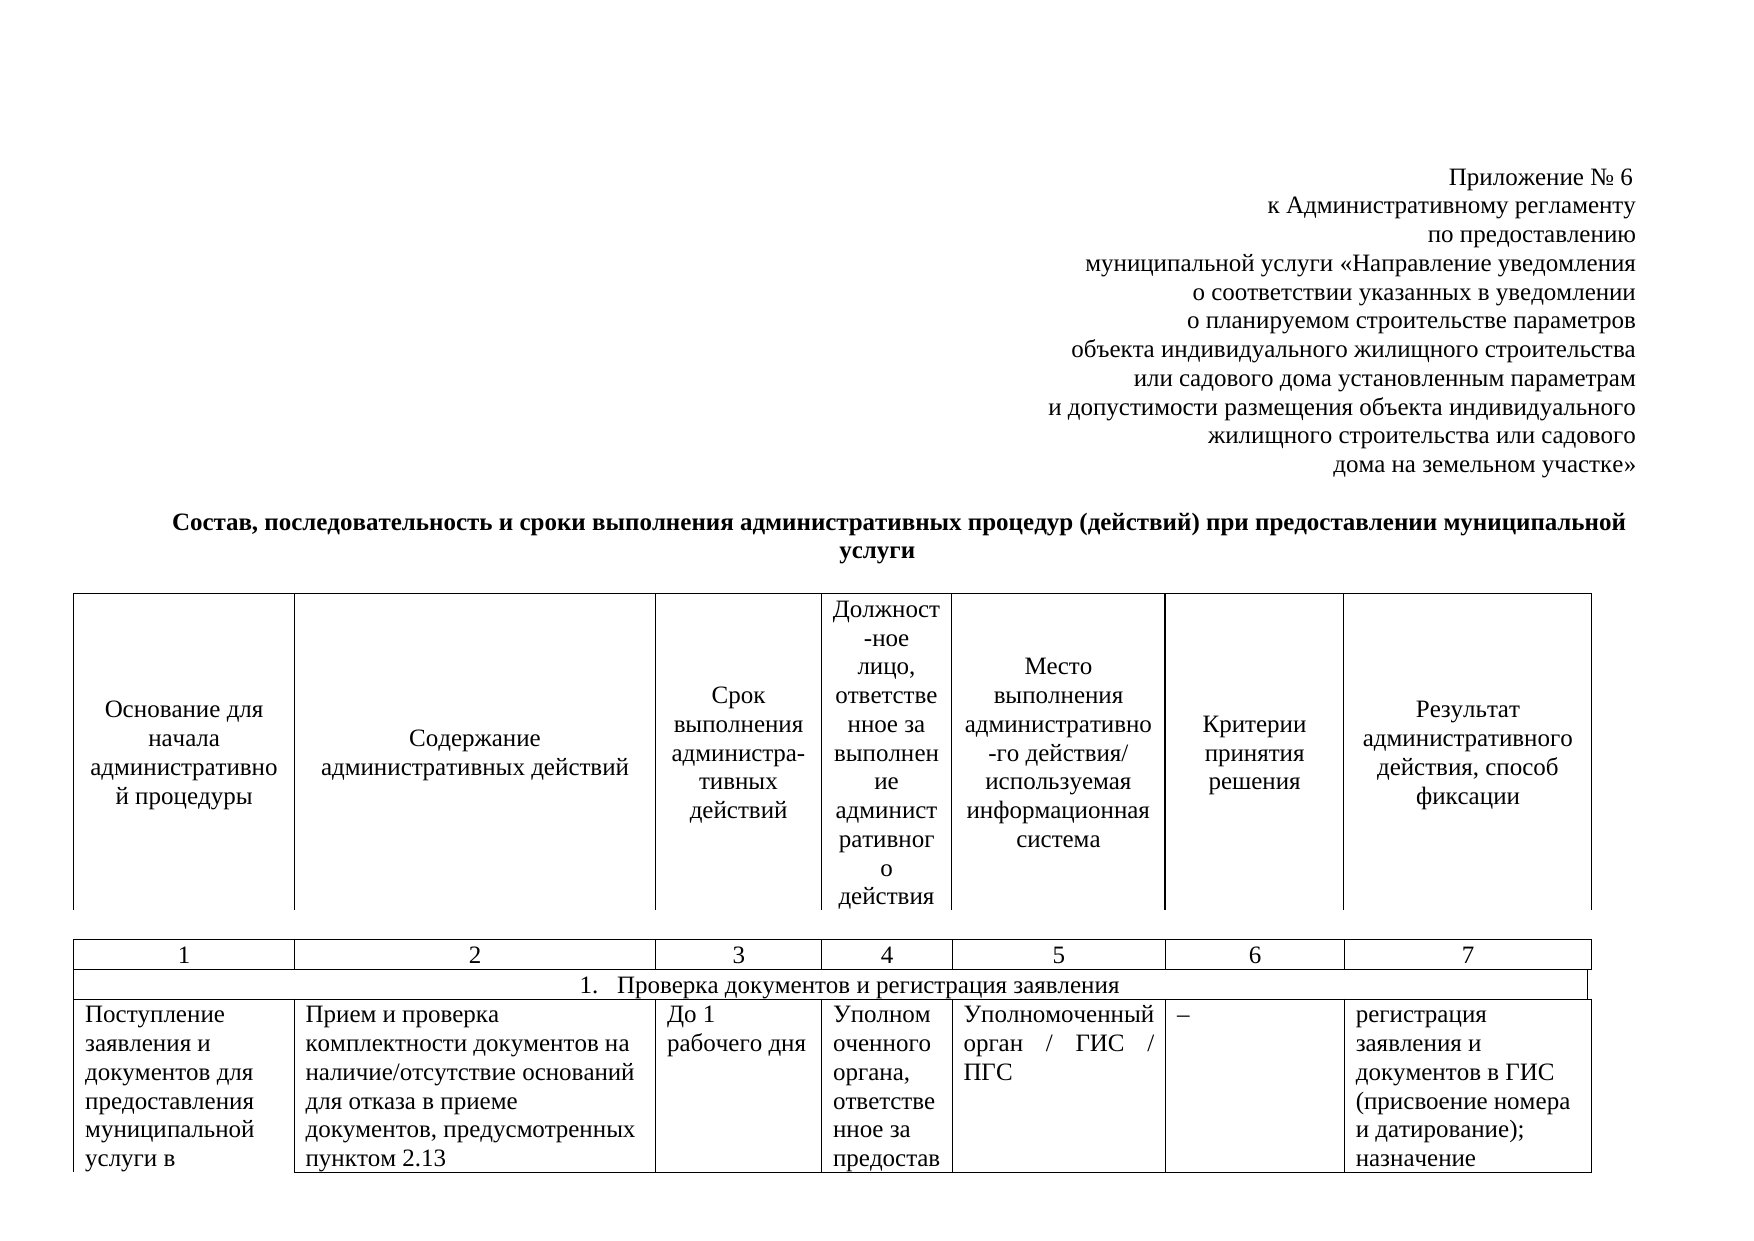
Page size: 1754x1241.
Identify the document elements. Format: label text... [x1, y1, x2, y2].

text о соответствии указанных в уведомлении [118, 277, 1636, 305]
table_header Критерии принятия решения [1166, 594, 1343, 910]
table_header 4 [822, 940, 952, 969]
table_header Основание для начала административной процедуры [74, 594, 294, 910]
table_header Срок выполнения администра-тивных действий [656, 594, 821, 910]
table_header Место выполнения административно-го действия/ используемая информационная система [952, 594, 1164, 910]
table_cell Проверка документов и регистрация заявления [74, 970, 1587, 998]
text жилищного строительства или садового [118, 420, 1636, 449]
text о планируемом строительстве параметров [118, 305, 1636, 334]
table_header Результат административного действия, способ фиксации [1344, 594, 1591, 910]
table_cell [74, 1000, 294, 1172]
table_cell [295, 1000, 655, 1172]
table_header 7 [1345, 940, 1591, 969]
text по предоставлению [532, 219, 1636, 248]
table_header Содержание административных действий [295, 594, 655, 910]
text и допустимости размещения объекта индивидуального [118, 392, 1636, 420]
table_header 6 [1166, 940, 1344, 969]
table_cell – [1166, 1000, 1344, 1172]
text муниципальной услуги «Направление уведомления [118, 248, 1636, 277]
text Состав, последовательность и сроки выполнения административных процедур (действий) при предоставлении муниципальной услуги [118, 507, 1636, 564]
table_header 1 [74, 940, 294, 969]
table_header 2 [295, 940, 655, 969]
text Приложение № 6 [1446, 162, 1636, 190]
text объекта индивидуального жилищного строительства [118, 334, 1636, 363]
table_header 3 [656, 940, 821, 969]
text дома на земельном участке» [118, 449, 1636, 478]
table_header Должност-ное лицо, ответственное за выполнение административного действия [822, 594, 951, 910]
table_header 5 [953, 940, 1165, 969]
text или садового дома установленным параметрам [118, 363, 1636, 392]
table_cell До 1 рабочего дня [656, 1000, 821, 1172]
text к Административному регламенту [532, 190, 1636, 219]
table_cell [1345, 1000, 1591, 1172]
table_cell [822, 1000, 952, 1172]
table_cell Уполномоченный орган / ГИС / ПГС [953, 1000, 1165, 1172]
